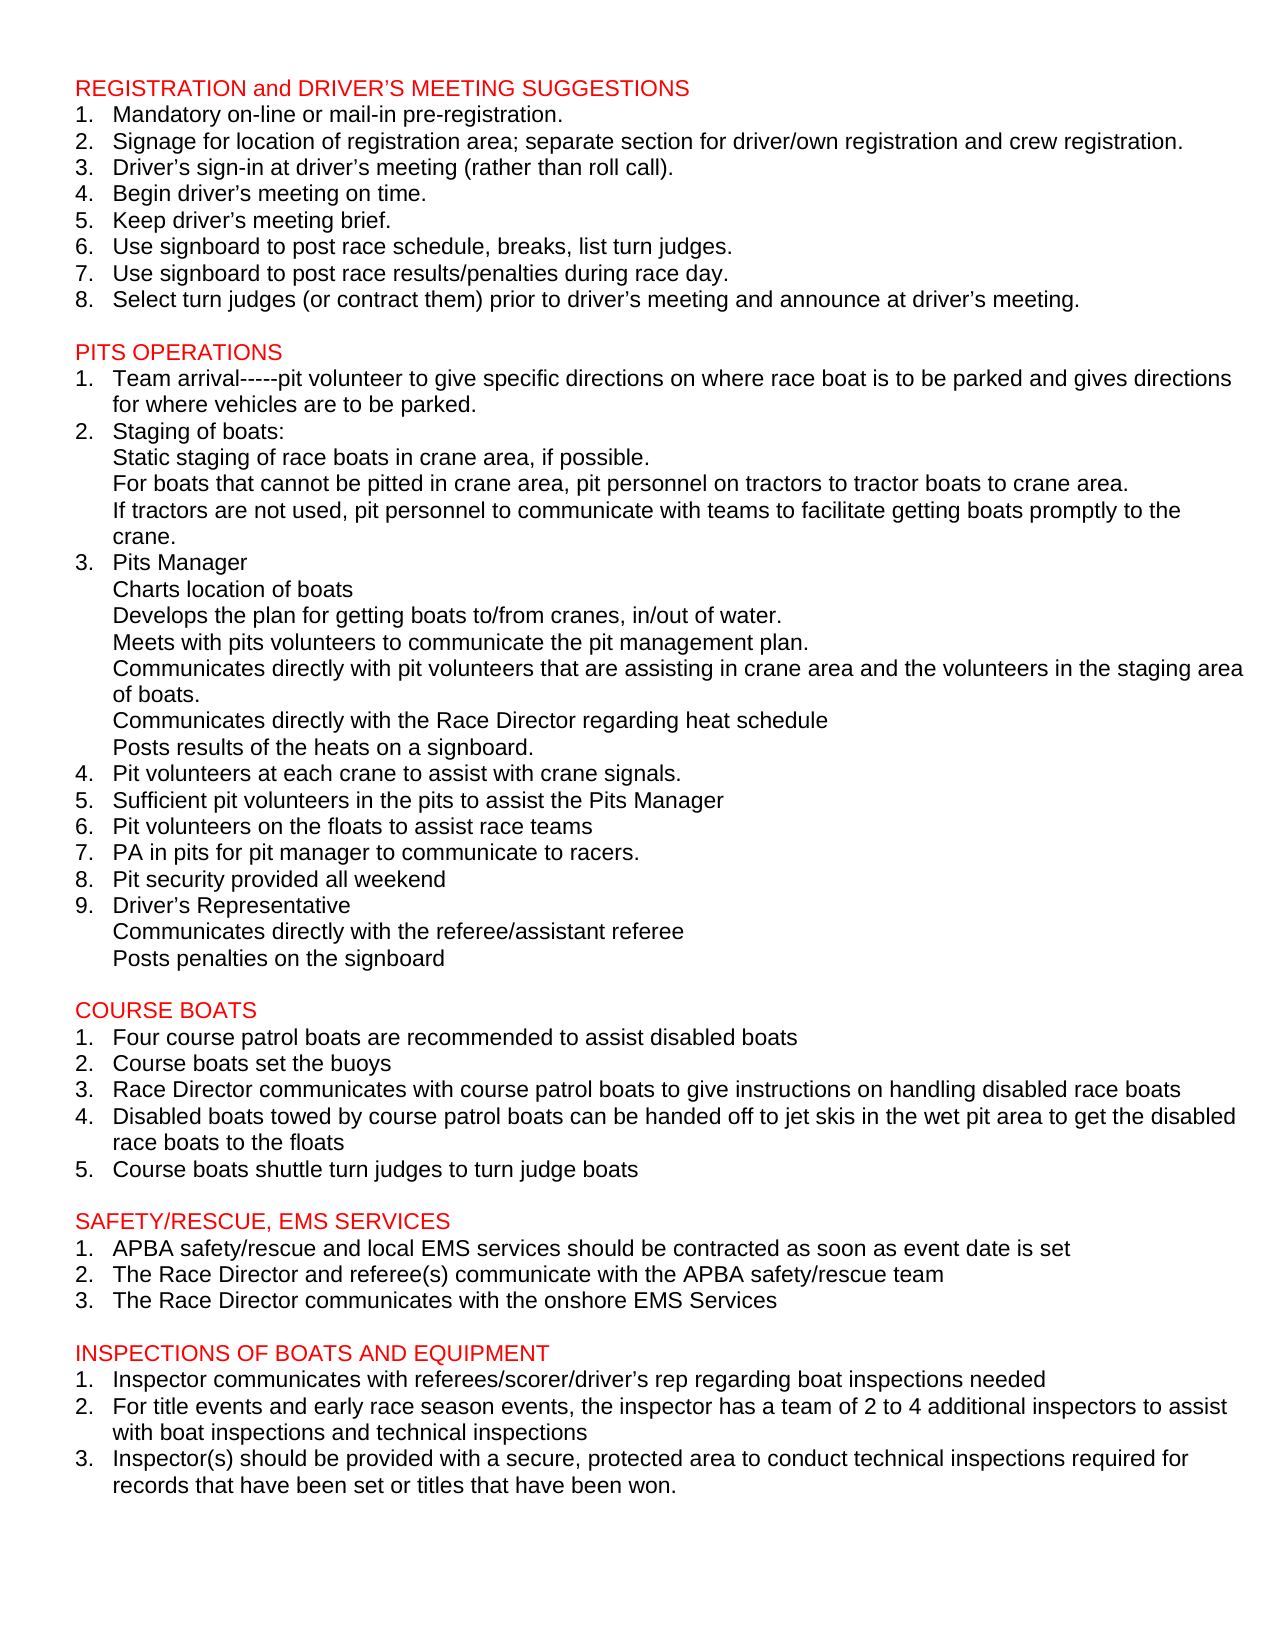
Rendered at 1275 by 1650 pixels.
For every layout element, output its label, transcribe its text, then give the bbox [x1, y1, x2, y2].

list Use signboard to post race schedule, breaks, list turn judges. [75, 233, 1246, 259]
list For title events and early race season events, the inspector has a team of 2 to 4 additional inspectors to assist with boat inspections and technical inspections [75, 1393, 1246, 1445]
text SAFETY/RESCUE, EMS SERVICES [75, 1208, 1246, 1234]
list Staging of boats: Static staging of race boats in crane area, if possible. For boats that cannot be pitted in crane area, pit personnel on tractors to tractor boats to crane area. If tractors are not used, pit personnel to communicate with teams to facilitate getting boats promptly to the crane. [75, 418, 1246, 549]
list Sufficient pit volunteers in the pits to assist the Pits Manager [75, 787, 1246, 813]
list Signage for location of registration area; separate section for driver/own registration and crew registration. [75, 128, 1246, 154]
list Keep driver’s meeting brief. [75, 207, 1246, 233]
list The Race Director and referee(s) communicate with the APBA safety/rescue team [75, 1261, 1246, 1287]
list Select turn judges (or contract them) prior to driver’s meeting and announce at driver’s meeting. [75, 286, 1246, 312]
list Team arrival-----pit volunteer to give specific directions on where race boat is to be parked and gives directions for where vehicles are to be parked. [75, 365, 1246, 418]
list Pit security provided all weekend [75, 866, 1246, 892]
list The Race Director communicates with the onshore EMS Services [75, 1287, 1246, 1314]
list Disabled boats towed by course patrol boats can be handed off to jet skis in the wet pit area to get the disabled race boats to the floats [75, 1103, 1246, 1156]
list COURSE BOATS [75, 997, 1246, 1024]
list PA in pits for pit manager to communicate to racers. [75, 839, 1246, 866]
list Pit volunteers on the floats to assist race teams [75, 813, 1246, 839]
list Course boats shuttle turn judges to turn judge boats [75, 1156, 1246, 1182]
list Race Director communicates with course patrol boats to give instructions on handling disabled race boats [75, 1076, 1246, 1103]
list Mandatory on-line or mail-in pre-registration. [75, 101, 1246, 128]
list Begin driver’s meeting on time. [75, 180, 1246, 207]
text INSPECTIONS OF BOATS AND EQUIPMENT [75, 1340, 1246, 1366]
list APBA safety/rescue and local EMS services should be contracted as soon as event date is set [75, 1234, 1246, 1261]
list Pits Manager Charts location of boats Develops the plan for getting boats to/from cranes, in/out of water. Meets with pits volunteers to communicate the pit management plan. Communicates directly with pit volunteers that are assisting in crane area and the volunteers in the staging area of boats. Communicates directly with the Race Director regarding heat schedule Posts results of the heats on a signboard. [75, 549, 1246, 760]
list Pit volunteers at each crane to assist with crane signals. [75, 760, 1246, 787]
list Course boats set the buoys [75, 1050, 1246, 1076]
list PITS OPERATIONS [75, 338, 1246, 365]
list Four course patrol boats are recommended to assist disabled boats [75, 1024, 1246, 1050]
list Inspector(s) should be provided with a secure, protected area to conduct technical inspections required for records that have been set or titles that have been won. [75, 1445, 1246, 1498]
list Use signboard to post race results/penalties during race day. [75, 259, 1246, 286]
list Driver’s sign-in at driver’s meeting (rather than roll call). [75, 154, 1246, 180]
list Driver’s Representative Communicates directly with the referee/assistant referee Posts penalties on the signboard [75, 892, 1246, 971]
list Inspector communicates with referees/scorer/driver’s rep regarding boat inspections needed [75, 1366, 1246, 1393]
text REGISTRATION and DRIVER’S MEETING SUGGESTIONS [75, 75, 1246, 101]
